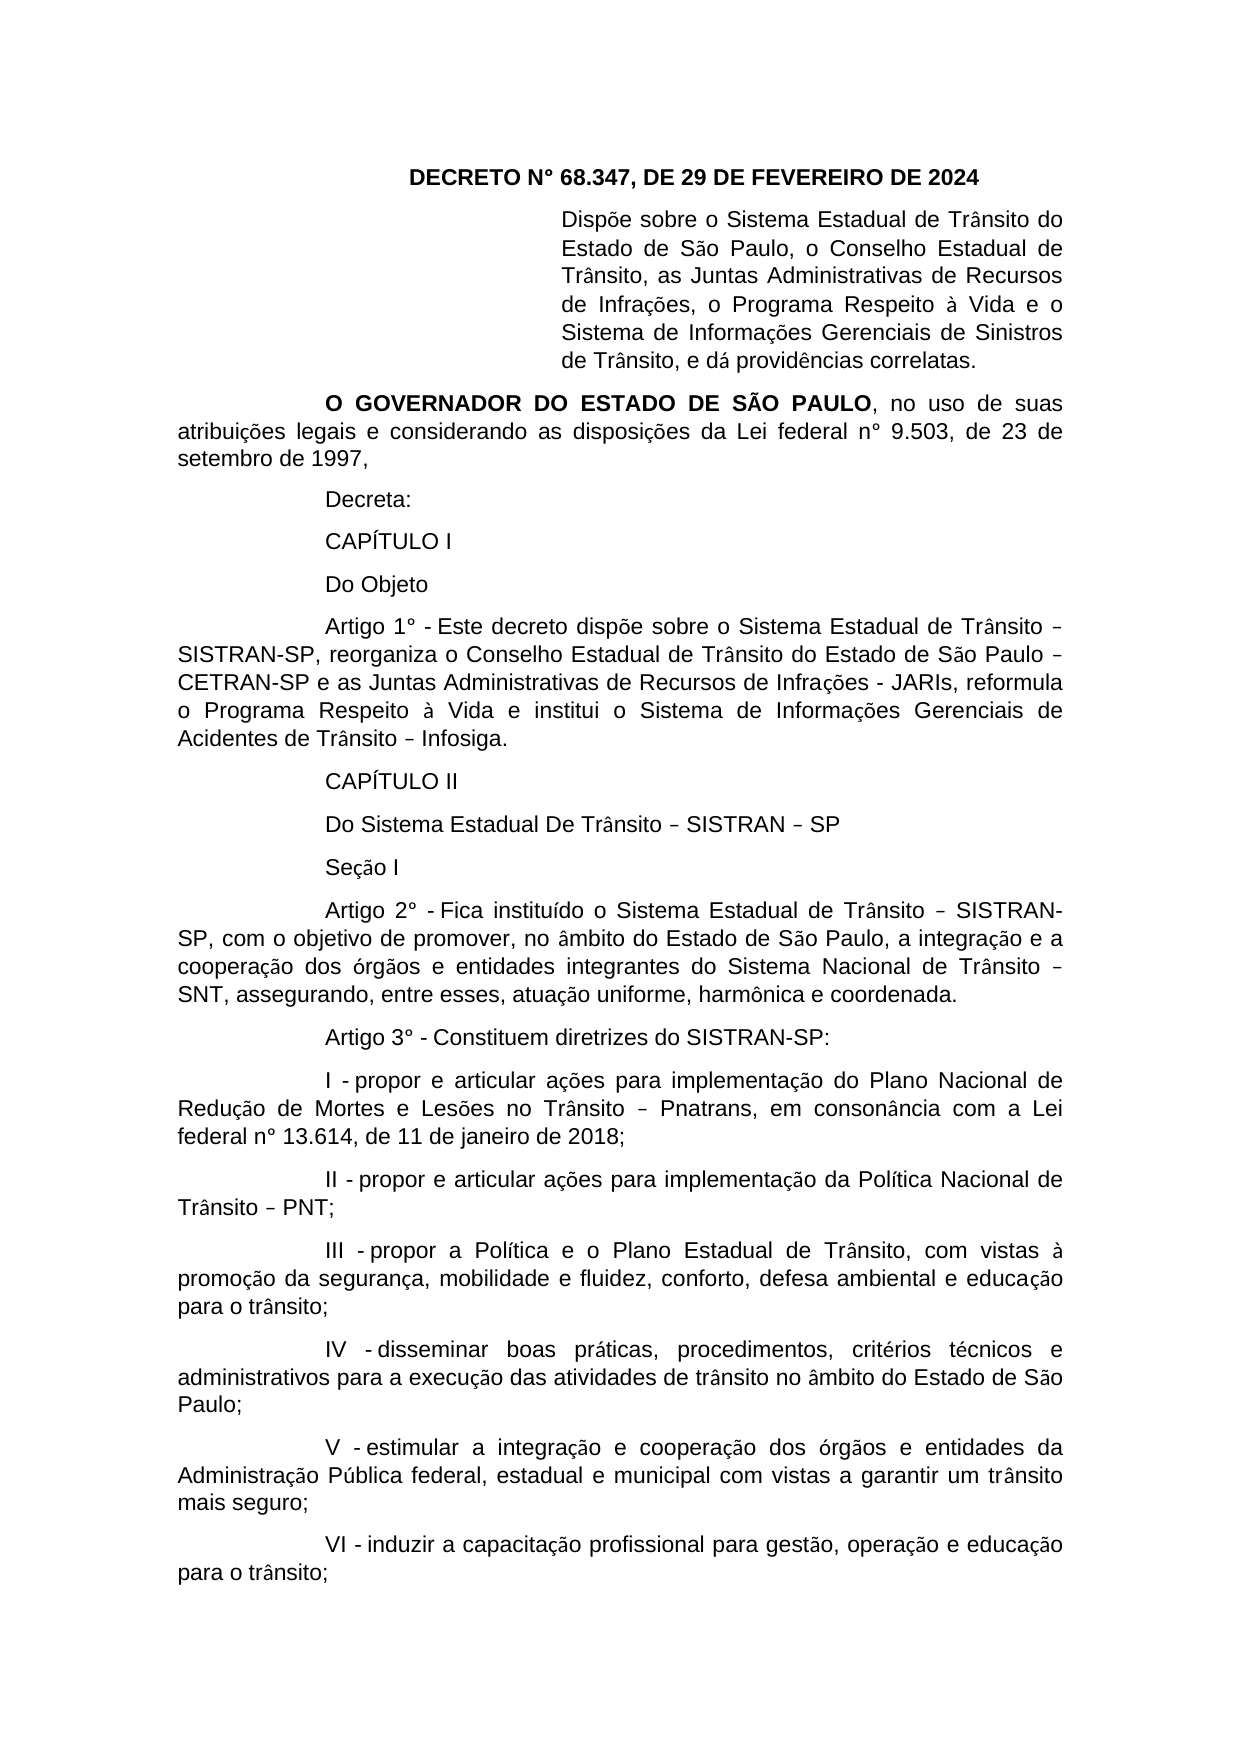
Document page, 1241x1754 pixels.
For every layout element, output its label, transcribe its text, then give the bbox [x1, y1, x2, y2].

text V - estimular a integração e cooperação dos órgãos e entidades da Administração Pública federal, estadual e municipal com vistas a garantir um trânsito mais seguro; [177, 1433, 1063, 1515]
text I - propor e articular ações para implementação do Plano Nacional de Redução de Mortes e Lesões no Trânsito – Pnatrans, em consonância com a Lei federal nº 13.614, de 11 de janeiro de 2018; [177, 1066, 1063, 1150]
text VI - induzir a capacitação profissional para gestão, operação e educação para o trânsito; [177, 1530, 1063, 1586]
text II - propor e articular ações para implementação da Política Nacional de Trânsito – PNT; [177, 1165, 1063, 1221]
text Artigo 2º - Fica instituído o Sistema Estadual de Trânsito – SISTRAN-SP, com o objetivo de promover, no âmbito do Estado de São Paulo, a integração e a cooperação dos órgãos e entidades integrantes do Sistema Nacional de Trânsito – SNT, assegurando, entre esses, atuação uniforme, harmônica e coordenada. [177, 896, 1063, 1008]
text Decreta: [177, 486, 1063, 512]
text DECRETO Nº 68.347, DE 29 DE FEVEREIRO DE 2024 [177, 163, 1063, 191]
text Do Objeto [177, 571, 1063, 597]
text Seção I [177, 853, 1063, 881]
text CAPÍTULO I [177, 527, 1063, 556]
text Dispõe sobre o Sistema Estadual de Trânsito do Estado de São Paulo, o Conselho Estadual de Trânsito, as Juntas Administrativas de Recursos de Infrações, o Programa Respeito à Vida e o Sistema de Informações Gerenciais de Sinistros de Trânsito, e dá providências correlatas. [561, 206, 1063, 374]
text IV - disseminar boas práticas, procedimentos, critérios técnicos e administrativos para a execução das atividades de trânsito no âmbito do Estado de São Paulo; [177, 1335, 1063, 1418]
text CAPÍTULO II [177, 767, 1063, 795]
text Artigo 3º - Constituem diretrizes do SISTRAN-SP: [177, 1023, 1063, 1051]
text O GOVERNADOR DO ESTADO DE SÃO PAULO, no uso de suas atribuições legais e considerando as disposições da Lei federal nº 9.503, de 23 de setembro de 1997, [177, 389, 1063, 471]
text Do Sistema Estadual De Trânsito – SISTRAN – SP [177, 810, 1063, 838]
text Artigo 1º - Este decreto dispõe sobre o Sistema Estadual de Trânsito – SISTRAN-SP, reorganiza o Conselho Estadual de Trânsito do Estado de São Paulo – CETRAN-SP e as Juntas Administrativas de Recursos de Infrações - JARIs, reformula o Programa Respeito à Vida e institui o Sistema de Informações Gerenciais de Acidentes de Trânsito – Infosiga. [177, 612, 1063, 752]
text III - propor a Política e o Plano Estadual de Trânsito, com vistas à promoção da segurança, mobilidade e fluidez, conforto, defesa ambiental e educação para o trânsito; [177, 1236, 1063, 1320]
